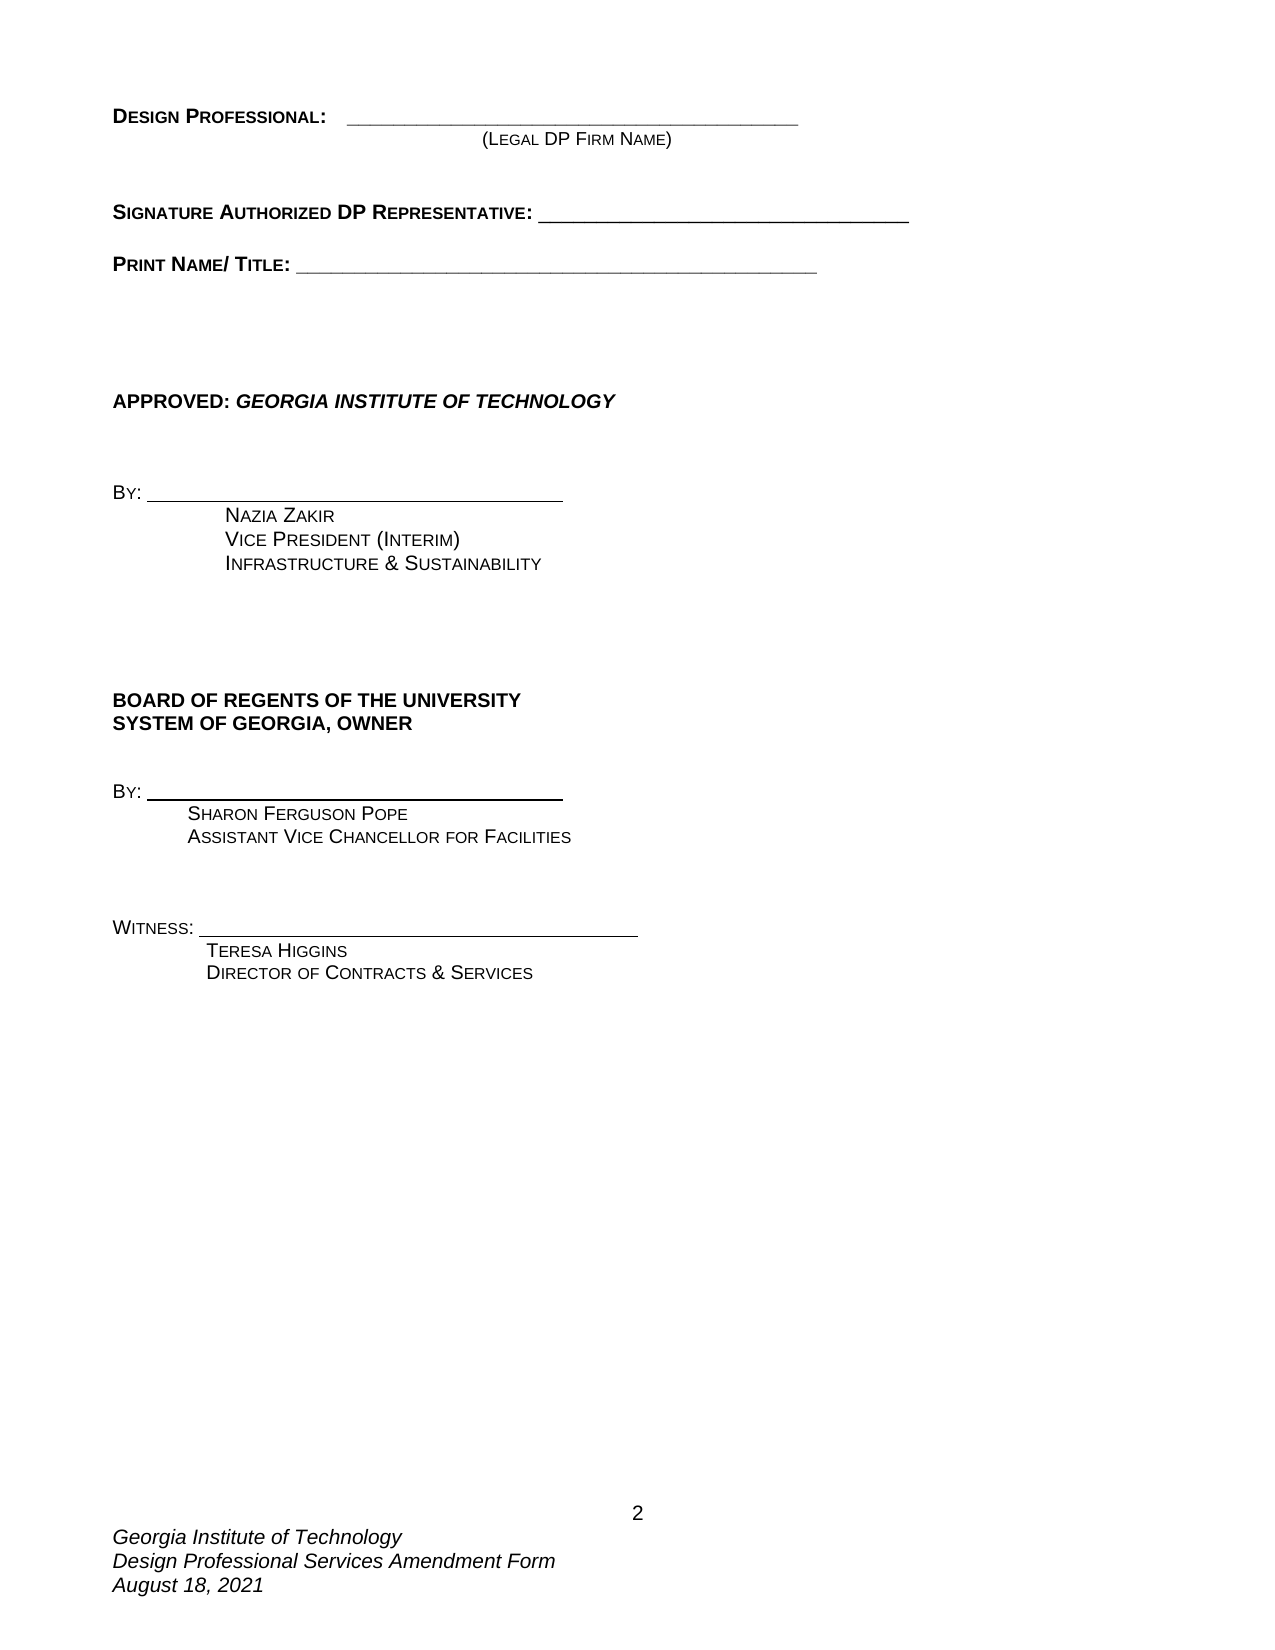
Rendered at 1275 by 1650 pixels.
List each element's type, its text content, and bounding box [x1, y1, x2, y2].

text BOARD OF REGENTS OF THE UNIVERSITY [112, 689, 1162, 711]
text Design Professional: _______________________________________ [112, 104, 1162, 128]
text By: [112, 481, 1162, 503]
text SYSTEM OF GEORGIA, OWNER [112, 711, 1162, 734]
text Sharon Ferguson Pope [112, 802, 1162, 825]
text By: [112, 779, 1162, 802]
text Nazia Zakir [150, 503, 1162, 527]
text Director of Contracts & Services [112, 961, 1162, 984]
text APPROVED: GEORGIA INSTITUTE OF TECHNOLOGY [112, 390, 1162, 412]
text Teresa Higgins [112, 938, 1162, 961]
text Vice President (Interim) [150, 527, 1162, 551]
text Infrastructure & Sustainability [150, 551, 1162, 575]
text Assistant Vice Chancellor for Facilities [112, 825, 1162, 848]
text Signature Authorized DP Representative: ________________________________ [112, 199, 1162, 223]
text (Legal DP Firm Name) [112, 128, 1162, 149]
text Witness: [112, 916, 1162, 938]
text Print Name/ Title: _____________________________________________ [112, 252, 1162, 276]
